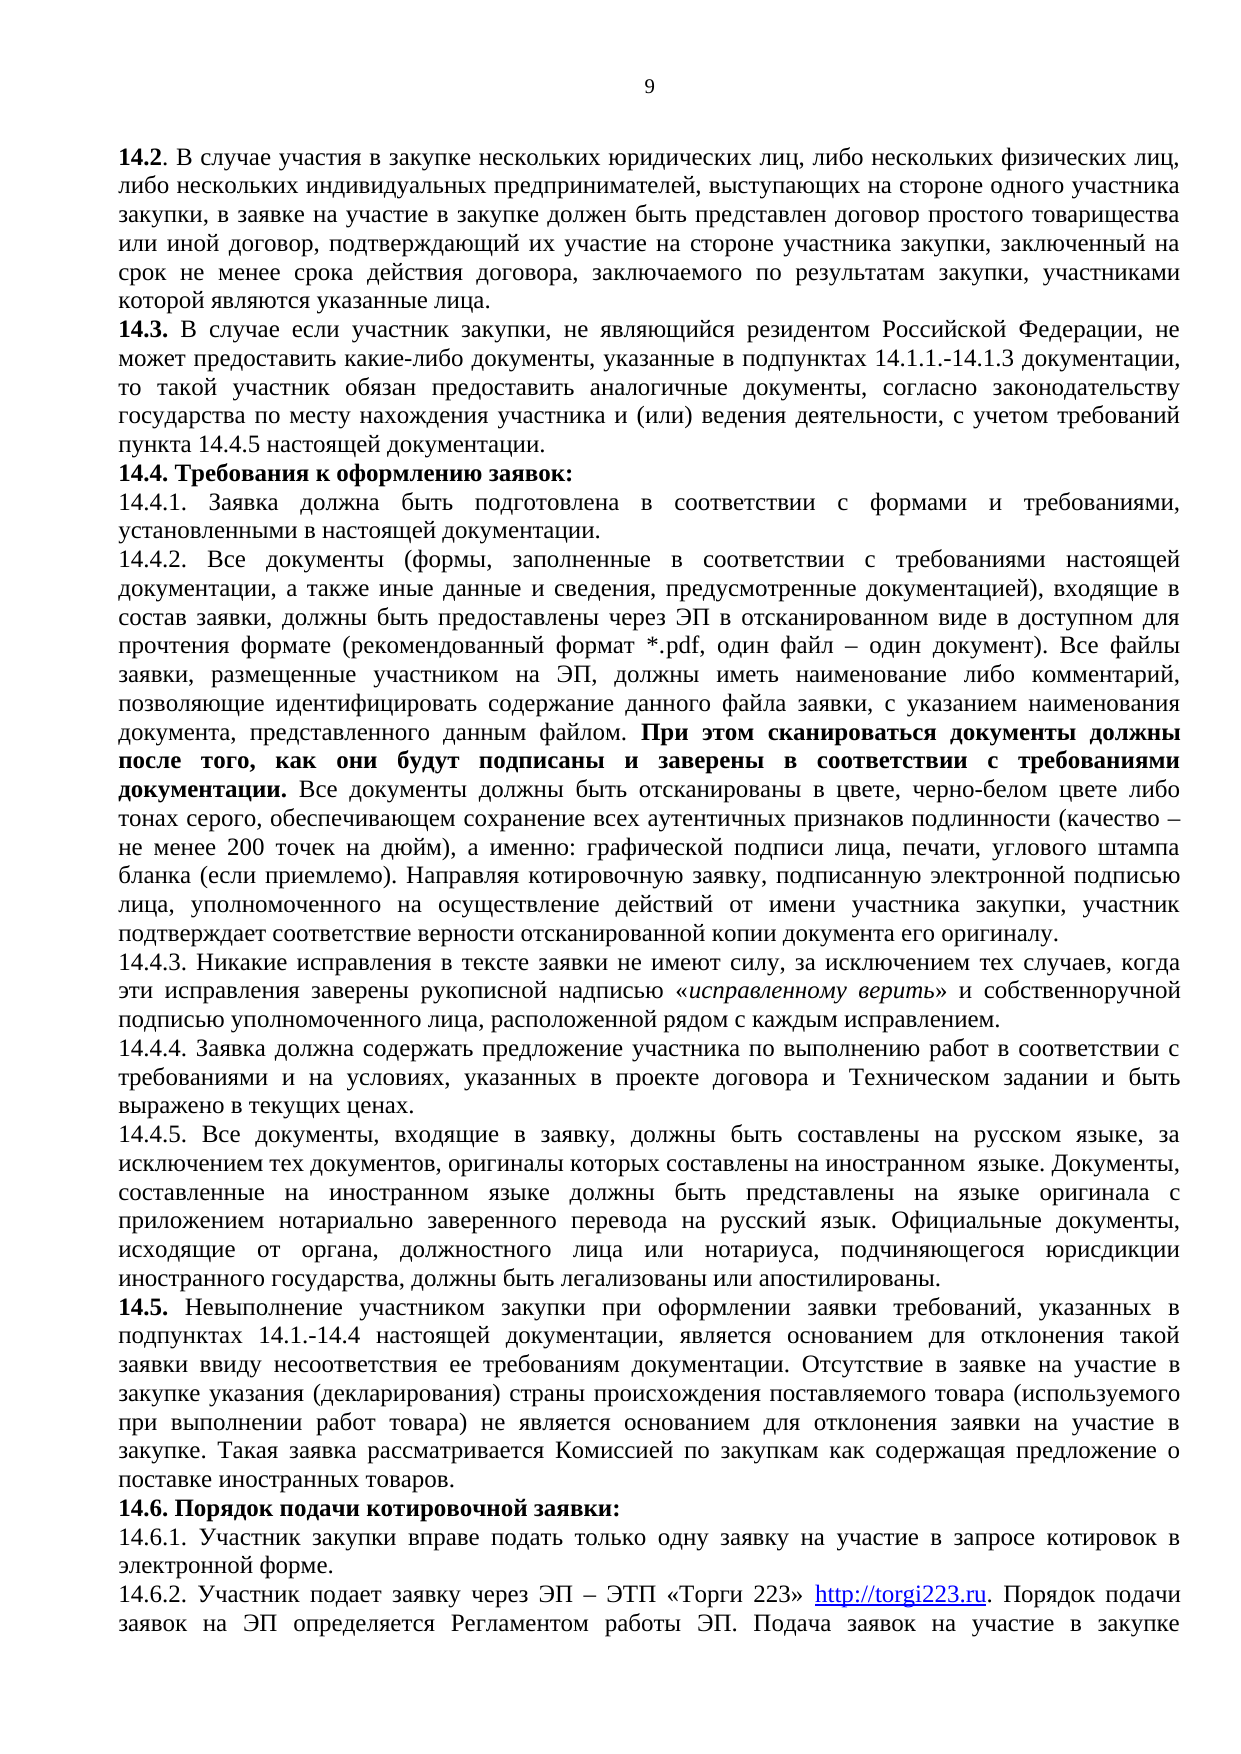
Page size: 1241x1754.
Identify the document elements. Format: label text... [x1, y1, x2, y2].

text 14.6.1. Участник закупки вправе подать только одну заявку на участие в запросе котировок в электронной форме. [118, 1522, 1181, 1579]
text 14.2. В случае участия в закупке нескольких юридических лиц, либо нескольких физических лиц, либо нескольких индивидуальных предпринимателей, выступающих на стороне одного участника закупки, в заявке на участие в закупке должен быть представлен договор простого товарищества или иной договор, подтверждающий их участие на стороне участника закупки, заключенный на срок не менее срока действия договора, заключаемого по результатам закупки, участниками которой являются указанные лица. [118, 142, 1181, 314]
text 14.4.3. Никакие исправления в тексте заявки не имеют силу, за исключением тех случаев, когда эти исправления заверены рукописной надписью «исправленному верить» и собственноручной подписью уполномоченного лица, расположенной рядом с каждым исправлением. [118, 947, 1181, 1033]
text 14.4.5. Все документы, входящие в заявку, должны быть составлены на русском языке, за исключением тех документов, оригиналы которых составлены на иностранном языке. Документы, составленные на иностранном языке должны быть представлены на языке оригинала с приложением нотариально заверенного перевода на русский язык. Официальные документы, исходящие от органа, должностного лица или нотариуса, подчиняющегося юрисдикции иностранного государства, должны быть легализованы или апостилированы. [118, 1119, 1181, 1292]
text 14.5. Невыполнение участником закупки при оформлении заявки требований, указанных в подпунктах 14.1.-14.4 настоящей документации, является основанием для отклонения такой заявки ввиду несоответствия ее требованиям документации. Отсутствие в заявке на участие в закупке указания (декларирования) страны происхождения поставляемого товара (используемого при выполнении работ товара) не является основанием для отклонения заявки на участие в закупке. Такая заявка рассматривается Комиссией по закупкам как содержащая предложение о поставке иностранных товаров. [118, 1292, 1181, 1493]
text 14.6. Порядок подачи котировочной заявки: [118, 1493, 1181, 1522]
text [118, 1579, 1181, 1637]
text 14.4. Требования к оформлению заявок: [118, 458, 1181, 487]
text 14.4.4. Заявка должна содержать предложение участника по выполнению работ в соответствии с требованиями и на условиях, указанных в проекте договора и Техническом задании и быть выражено в текущих ценах. [118, 1033, 1181, 1119]
text 14.3. В случае если участник закупки, не являющийся резидентом Российской Федерации, не может предоставить какие-либо документы, указанные в подпунктах 14.1.1.-14.1.3 документации, то такой участник обязан предоставить аналогичные документы, согласно законодательству государства по месту нахождения участника и (или) ведения деятельности, с учетом требований пункта 14.4.5 настоящей документации. [118, 314, 1181, 458]
text 14.4.2. Все документы (формы, заполненные в соответствии с требованиями настоящей документации, а также иные данные и сведения, предусмотренные документацией), входящие в состав заявки, должны быть предоставлены через ЭП в отсканированном виде в доступном для прочтения формате (рекомендованный формат *.pdf, один файл – один документ). Все файлы заявки, размещенные участником на ЭП, должны иметь наименование либо комментарий, позволяющие идентифицировать содержание данного файла заявки, с указанием наименования документа, представленного данным файлом. При этом сканироваться документы должны после того, как они будут подписаны и заверены в соответствии с требованиями документации. Все документы должны быть отсканированы в цвете, черно-белом цвете либо тонах серого, обеспечивающем сохранение всех аутентичных признаков подлинности (качество – не менее 200 точек на дюйм), а именно: графической подписи лица, печати, углового штампа бланка (если приемлемо). Направляя котировочную заявку, подписанную электронной подписью лица, уполномоченного на осуществление действий от имени участника закупки, участник подтверждает соответствие верности отсканированной копии документа его оригиналу. [118, 544, 1181, 947]
text 14.4.1. Заявка должна быть подготовлена в соответствии с формами и требованиями, установленными в настоящей документации. [118, 487, 1181, 544]
